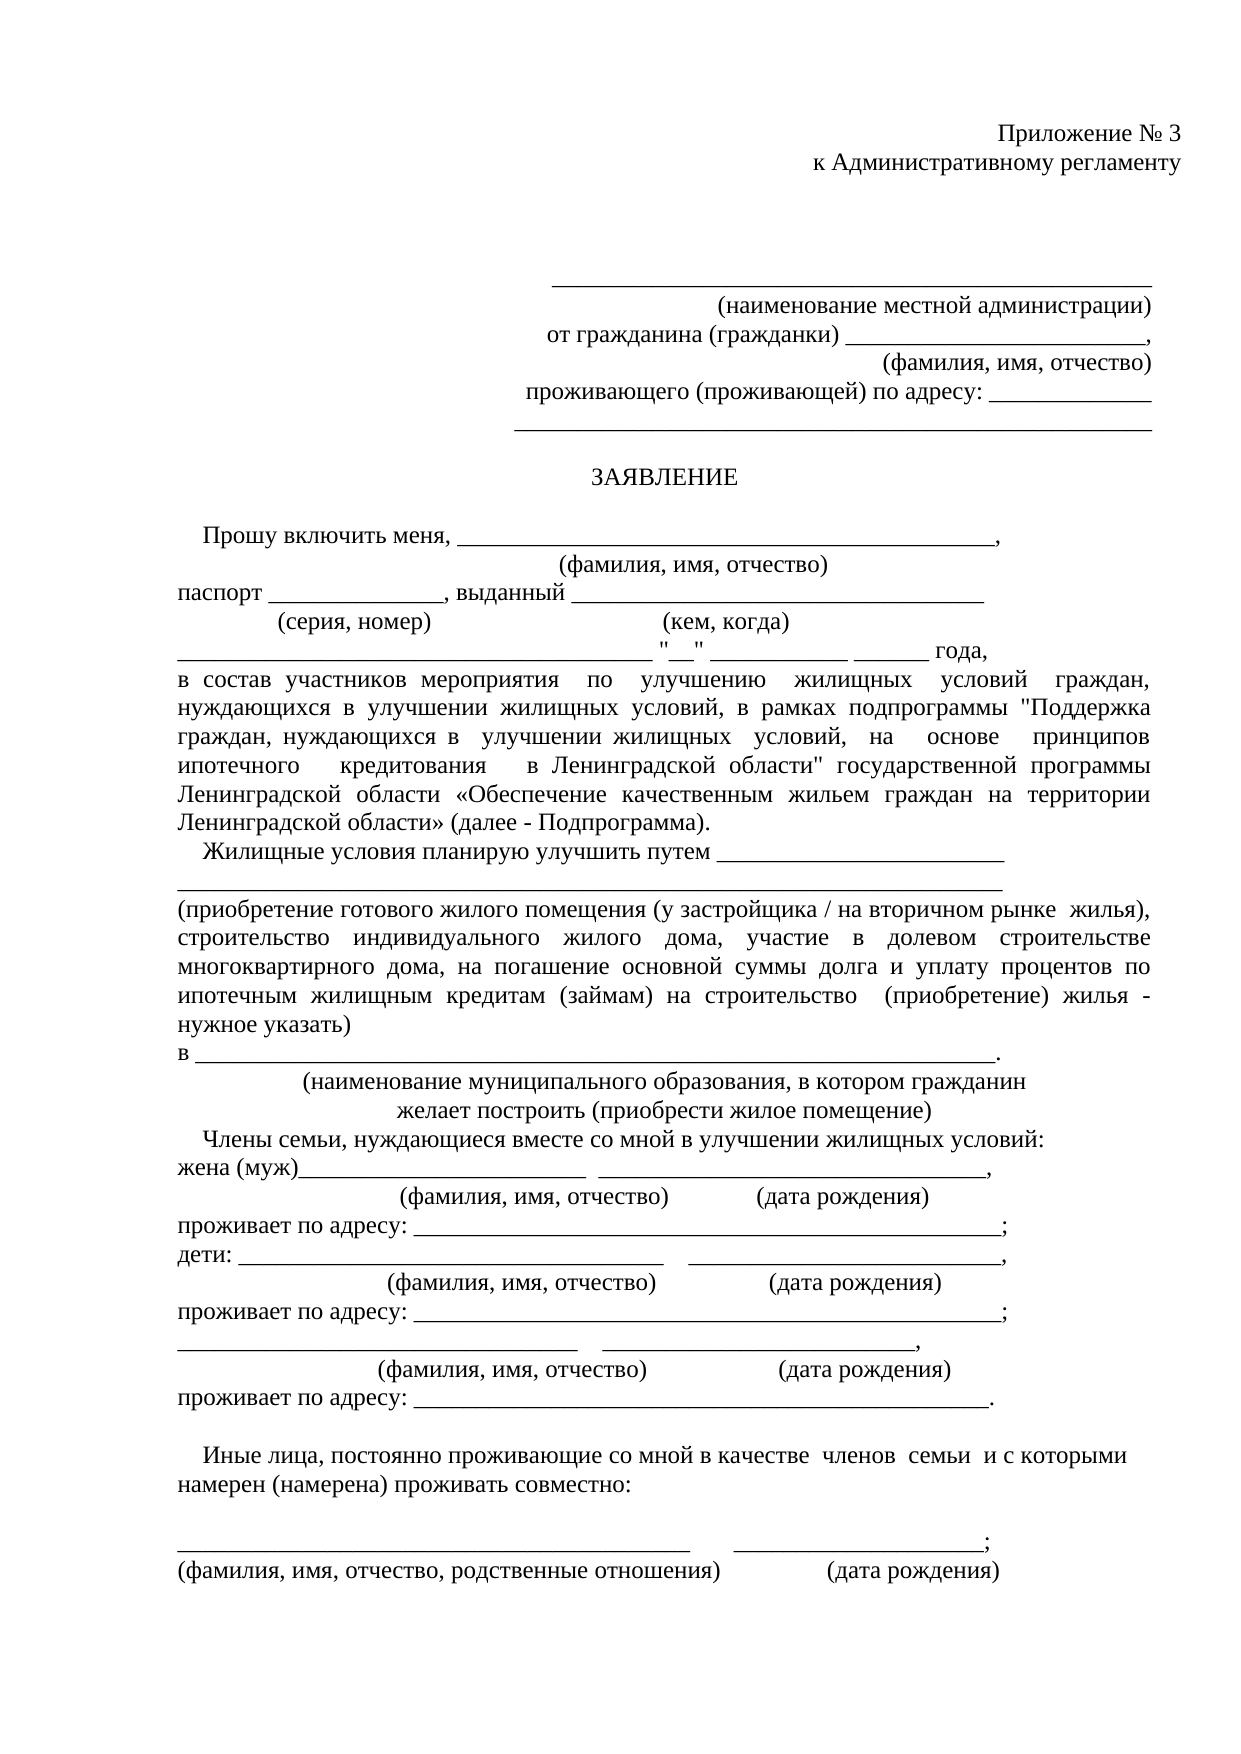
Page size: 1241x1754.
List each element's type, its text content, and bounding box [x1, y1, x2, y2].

text от гражданина (гражданки) ________________________, [177, 319, 1152, 347]
text (фамилия, имя, отчество) (дата рождения) [177, 1267, 1152, 1296]
text проживает по адресу: ______________________________________________. [177, 1382, 1152, 1411]
text (фамилия, имя, отчество) [177, 549, 1152, 577]
text в состав участников мероприятия по улучшению жилищных условий граждан, нуждающихся в улучшении жилищных условий, в рамках подпрограммы "Поддержка граждан, нуждающихся в улучшении жилищных условий, на основе принципов ипотечного кредитования в Ленинградской области" государственной программы Ленинградской области «Обеспечение качественным жильем граждан на территории Ленинградской области» (далее - Подпрограмма). [177, 664, 1152, 836]
text проживает по адресу: _______________________________________________; [177, 1210, 1152, 1239]
text (фамилия, имя, отчество) (дата рождения) [177, 1181, 1152, 1210]
text (фамилия, имя, отчество) [177, 347, 1152, 376]
text ________________________________ _________________________, [177, 1325, 1152, 1354]
text Иные лица, постоянно проживающие со мной в качестве членов семьи и с которыми намерен (намерена) проживать совместно: [177, 1440, 1152, 1497]
text (наименование муниципального образования, в котором гражданин [177, 1066, 1152, 1095]
text (наименование местной администрации) [177, 290, 1152, 319]
text желает построить (приобрести жилое помещение) [177, 1095, 1152, 1124]
text __________________________________________________________________ [177, 865, 1152, 894]
text Члены семьи, нуждающиеся вместе со мной в улучшении жилищных условий: [177, 1124, 1152, 1152]
text Жилищные условия планирую улучшить путем _______________________ [177, 836, 1152, 865]
text жена (муж)_______________________ _______________________________, [177, 1152, 1152, 1181]
text Приложение № 3 [177, 118, 1181, 147]
text (серия, номер) (кем, когда) [177, 606, 1152, 635]
text проживающего (проживающей) по адресу: _____________ [177, 376, 1152, 405]
text ________________________________________________ [177, 261, 1152, 290]
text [177, 1555, 1152, 1584]
text в ________________________________________________________________. [177, 1037, 1152, 1066]
text Прошу включить меня, ___________________________________________, [177, 520, 1152, 549]
text (приобретение готового жилого помещения (у застройщика / на вторичном рынке жилья), строительство индивидуального жилого дома, участие в долевом строительстве многоквартирного дома, на погашение основной суммы долга и уплату процентов по ипотечным жилищным кредитам (займам) на строительство (приобретение) жилья - нужное указать) [177, 894, 1152, 1037]
text проживает по адресу: _______________________________________________; [177, 1296, 1152, 1325]
text к Административному регламенту [118, 147, 1181, 176]
text ______________________________________ "__" ___________ ______ года, [177, 635, 1152, 664]
text (фамилия, имя, отчество) (дата рождения) [177, 1354, 1152, 1382]
text дети: __________________________________ _________________________, [177, 1239, 1152, 1267]
text ___________________________________________________ [177, 405, 1152, 434]
text паспорт ______________, выданный _________________________________ [177, 577, 1152, 606]
text ЗАЯВЛЕНИЕ [177, 462, 1152, 491]
text _________________________________________ ____________________; [177, 1526, 1152, 1555]
